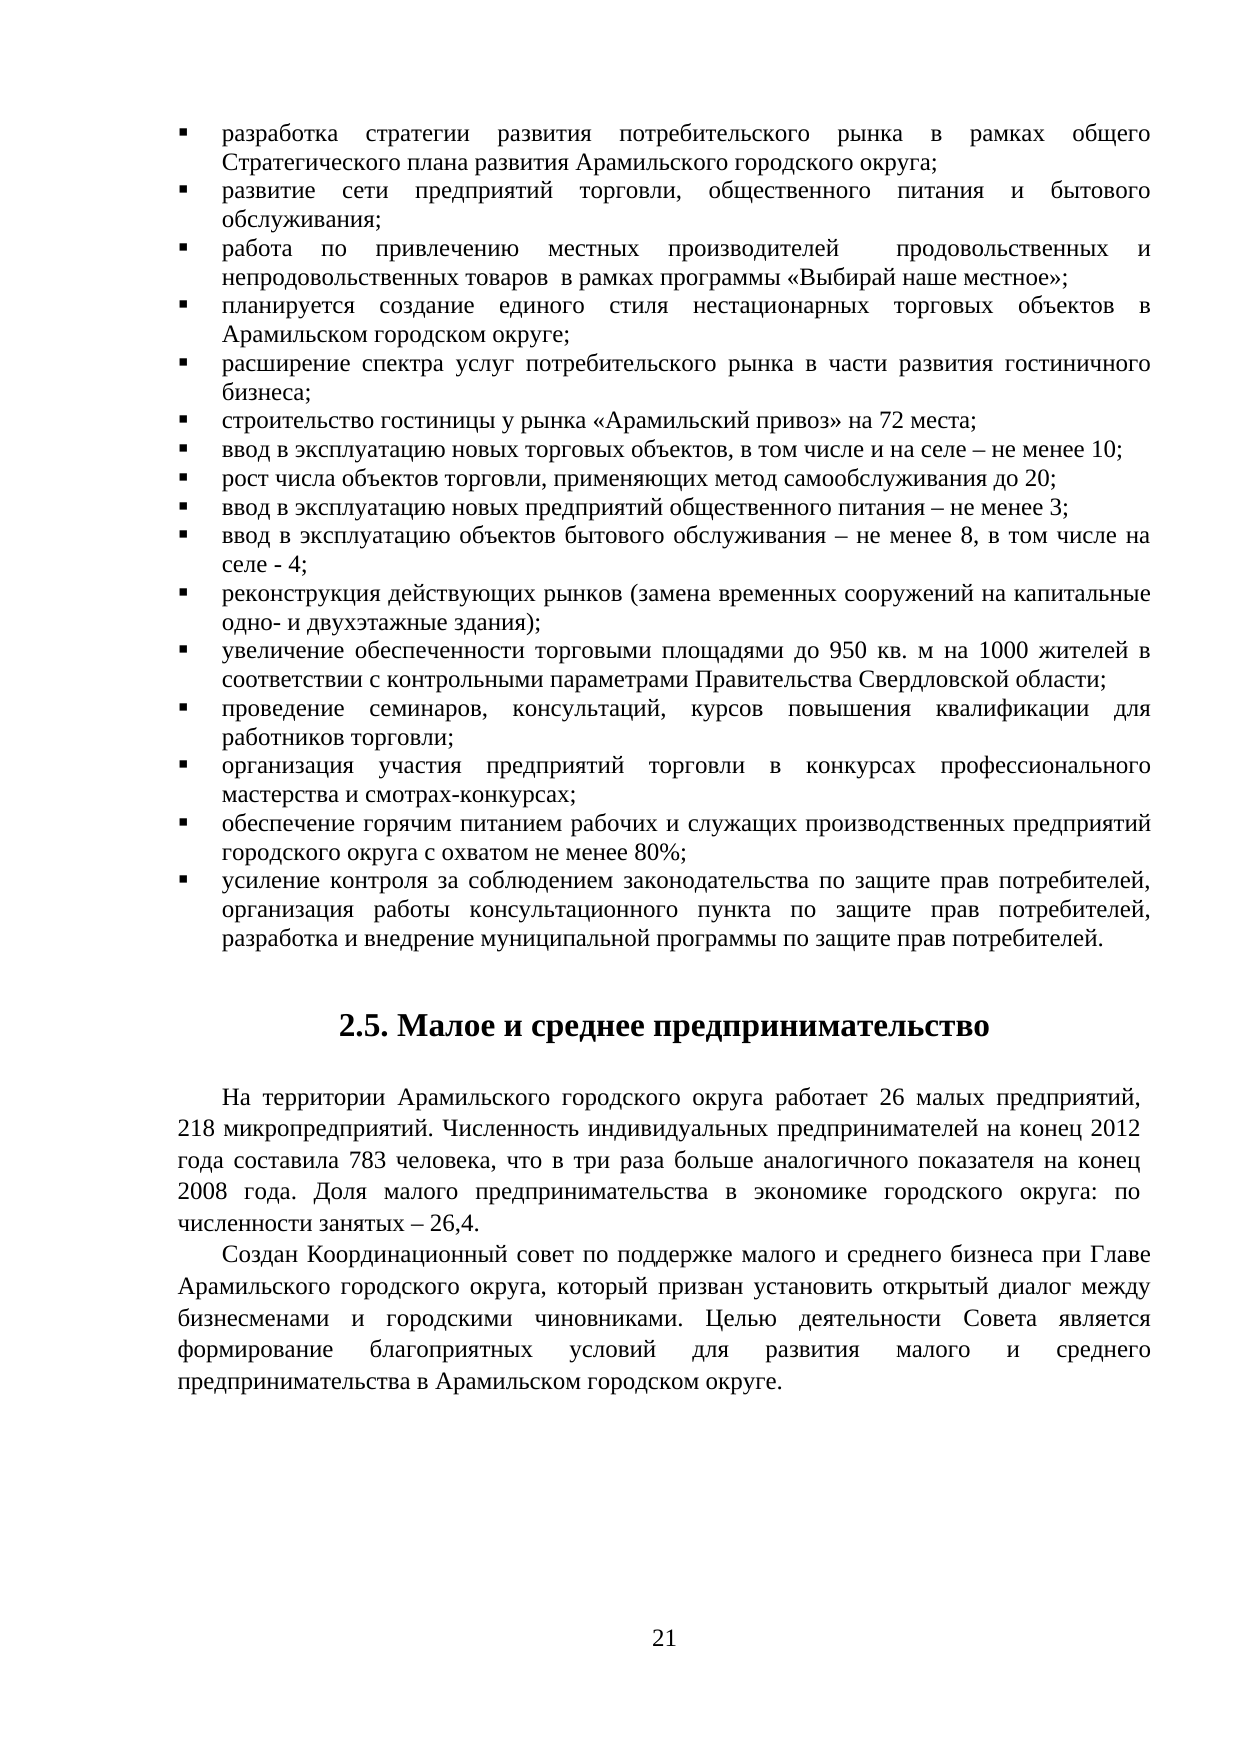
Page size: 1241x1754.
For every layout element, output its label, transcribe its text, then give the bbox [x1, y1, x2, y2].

list проведение семинаров, консультаций, курсов повышения квалификации для работников торговли; [177, 693, 1152, 751]
list ввод в эксплуатацию объектов бытового обслуживания – не менее 8, в том числе на селе - 4; [177, 521, 1152, 578]
list строительство гостиницы у рынка «Арамильский привоз» на 72 места; [177, 406, 1152, 434]
list расширение спектра услуг потребительского рынка в части развития гостиничного бизнеса; [177, 348, 1152, 406]
list организация участия предприятий торговли в конкурсах профессионального мастерства и смотрах-конкурсах; [177, 751, 1152, 808]
list ввод в эксплуатацию новых торговых объектов, в том числе и на селе – не менее 10; [177, 434, 1152, 463]
list ввод в эксплуатацию новых предприятий общественного питания – не менее 3; [177, 492, 1152, 521]
text На территории Арамильского городского округа работает 26 малых предприятий, 218 микропредприятий. Численность индивидуальных предпринимателей на конец 2012 года составила 783 человека, что в три раза больше аналогичного показателя на конец 2008 года. Доля малого предпринимательства в экономике городского округа: по численности занятых – 26,4. [177, 1082, 1141, 1237]
list рост числа объектов торговли, применяющих метод самообслуживания до 20; [177, 463, 1152, 492]
list планируется создание единого стиля нестационарных торговых объектов в Арамильском городском округе; [177, 291, 1152, 348]
list усиление контроля за соблюдением законодательства по защите прав потребителей, организация работы консультационного пункта по защите прав потребителей, разработка и внедрение муниципальной программы по защите прав потребителей. [177, 866, 1152, 952]
subtitle 2.5. Малое и среднее предпринимательство [177, 1006, 1152, 1044]
list разработка стратегии развития потребительского рынка в рамках общего Стратегического плана развития Арамильского городского округа; [177, 118, 1152, 176]
text Создан Координационный совет по поддержке малого и среднего бизнеса при Главе Арамильского городского округа, который призван установить открытый диалог между бизнесменами и городскими чиновниками. Целью деятельности Совета является формирование благоприятных условий для развития малого и среднего предпринимательства в Арамильском городском округе. [177, 1239, 1152, 1394]
list работа по привлечению местных производителей продовольственных и непродовольственных товаров в рамках программы «Выбирай наше местное»; [177, 233, 1152, 291]
list увеличение обеспеченности торговыми площадями до 950 кв. м на 1000 жителей в соответствии с контрольными параметрами Правительства Свердловской области; [177, 636, 1152, 693]
list обеспечение горячим питанием рабочих и служащих производственных предприятий городского округа с охватом не менее 80%; [177, 808, 1152, 866]
list реконструкция действующих рынков (замена временных сооружений на капитальные одно- и двухэтажные здания); [177, 578, 1152, 636]
list развитие сети предприятий торговли, общественного питания и бытового обслуживания; [177, 176, 1152, 233]
